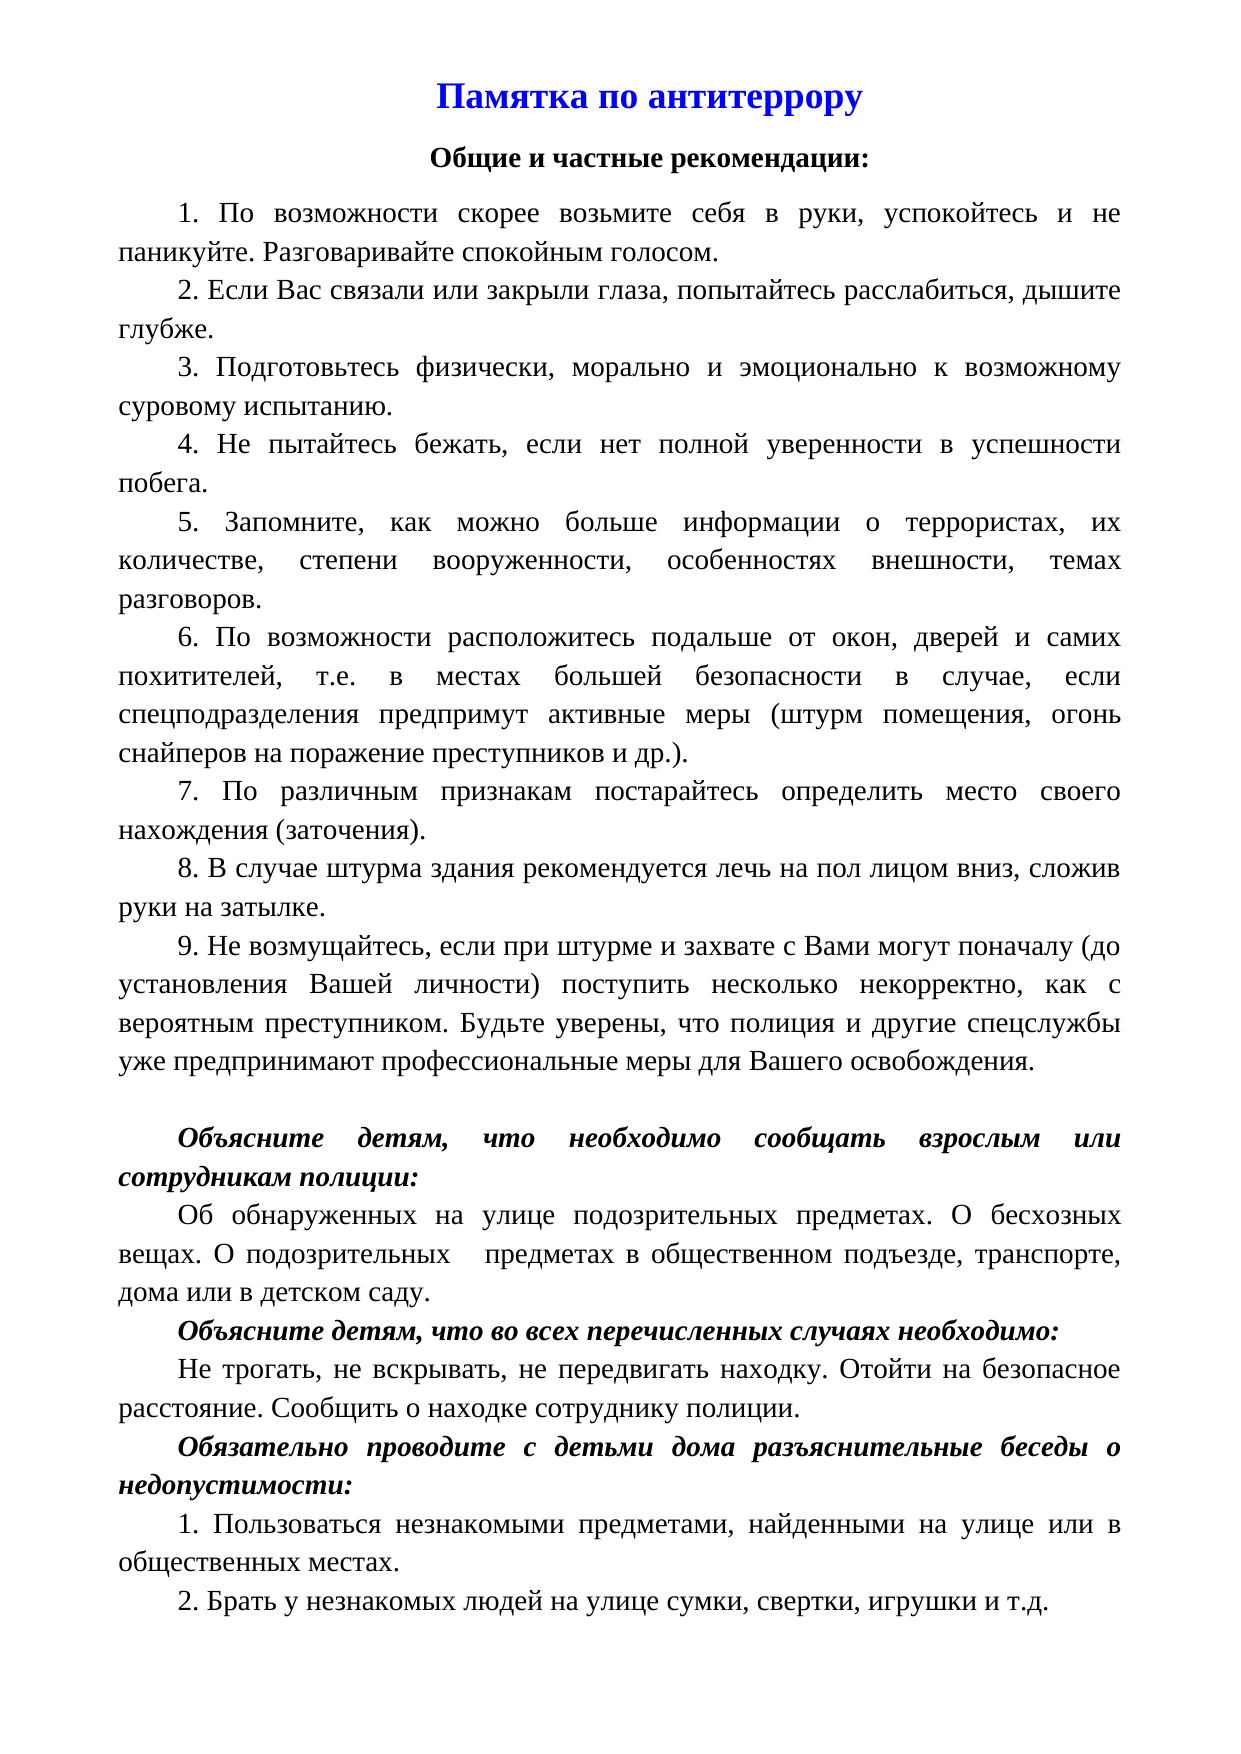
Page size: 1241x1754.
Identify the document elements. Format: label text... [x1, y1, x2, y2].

text Об обнаруженных на улице подозрительных предметах. О бесхозных вещах. О подозрительных предметах в общественном подъезде, транспорте, дома или в детском саду. [118, 1197, 1122, 1308]
text Объясните детям, что во всех перечисленных случаях необходимо: [118, 1313, 1122, 1347]
text 6. По возможности расположитесь подальше от окон, дверей и самих похитителей, т.е. в местах большей безопасности в случае, если спецподразделения предпримут активные меры (штурм помещения, огонь снайперов на поражение преступников и др.). [118, 619, 1122, 768]
text 5. Запомните, как можно больше информации о террористах, их количестве, степени вооруженности, особенностях внешности, темах разговоров. [118, 504, 1122, 614]
text 2. Брать у незнакомых людей на улице сумки, свертки, игрушки и т.д. [118, 1583, 1122, 1616]
text 7. По различным признакам постарайтесь определить место своего нахождения (заточения). [118, 773, 1122, 846]
text Памятка по антитеррору [118, 74, 1122, 117]
text 8. В случае штурма здания рекомендуется лечь на пол лицом вниз, сложив руки на затылке. [118, 851, 1122, 923]
text 3. Подготовьтесь физически, морально и эмоционально к возможному суровому испытанию. [118, 349, 1122, 422]
text Не трогать, не вскрывать, не передвигать находку. Отойти на безопасное расстояние. Сообщить о находке сотруднику полиции. [118, 1352, 1122, 1424]
text Объясните детям, что необходимо сообщать взрослым или сотрудникам полиции: [118, 1120, 1122, 1192]
text 1. По возможности скорее возьмите себя в руки, успокойтесь и не паникуйте. Разговаривайте спокойным голосом. [118, 195, 1122, 267]
text 9. Не возмущайтесь, если при штурме и захвате с Вами могут поначалу (до установления Вашей личности) поступить несколько некорректно, как с вероятным преступником. Будьте уверены, что полиция и другие спецслужбы уже предпринимают профессиональные меры для Вашего освобождения. [118, 928, 1122, 1077]
text 4. Не пытайтесь бежать, если нет полной уверенности в успешности побега. [118, 427, 1122, 499]
text 2. Если Вас связали или закрыли глаза, попытайтесь расслабиться, дышите глубже. [118, 272, 1122, 344]
text Общие и частные рекомендации: [118, 140, 1122, 174]
text 1. Пользоваться незнакомыми предметами, найденными на улице или в общественных местах. [118, 1506, 1122, 1578]
text Обязательно проводите с детьми дома разъяснительные беседы о недопустимости: [118, 1429, 1122, 1501]
